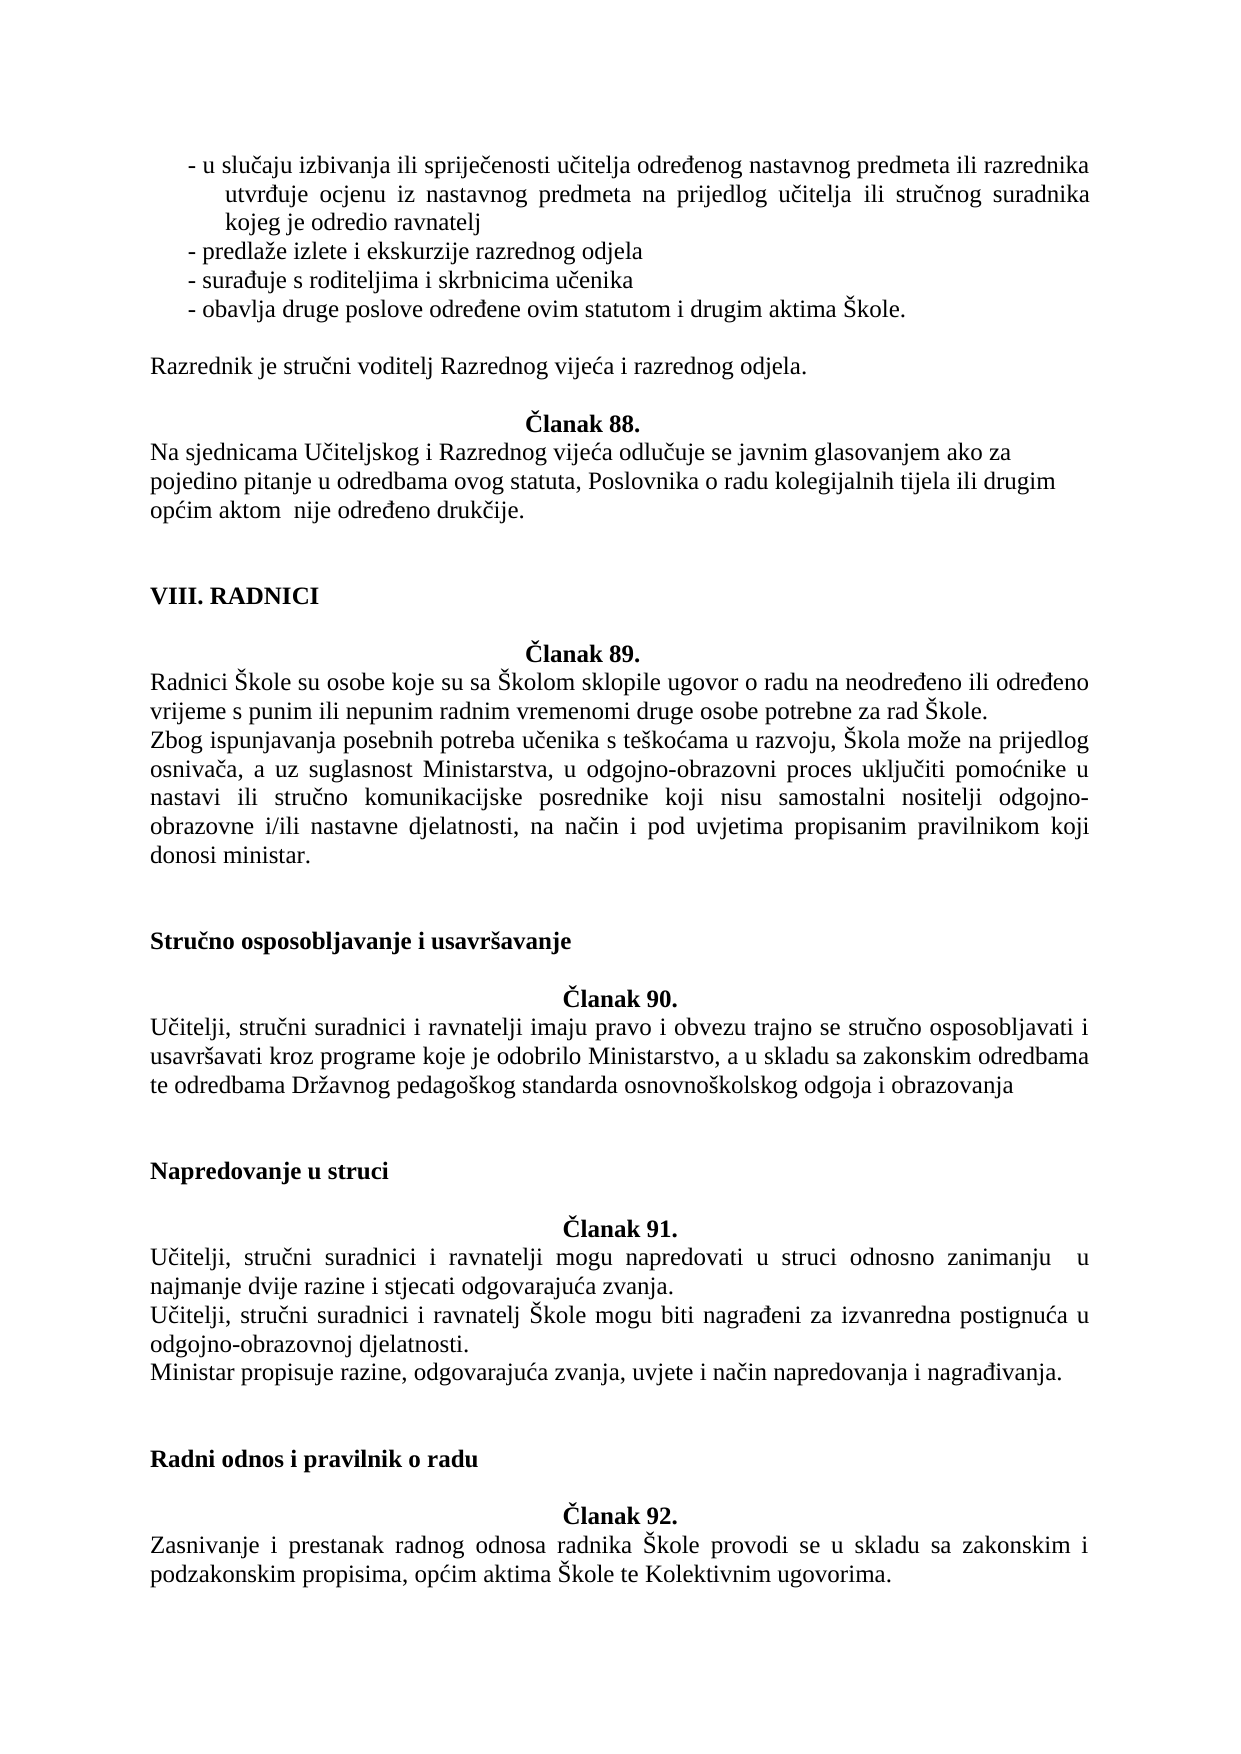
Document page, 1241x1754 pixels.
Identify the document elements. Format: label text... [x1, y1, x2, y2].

text Razrednik je stručni voditelj Razrednog vijeća i razrednog odjela. [150, 351, 1090, 380]
text Zbog ispunjavanja posebnih potreba učenika s teškoćama u razvoju, Škola može na prijedlog osnivača, a uz suglasnost Ministarstva, u odgojno-obrazovni proces uključiti pomoćnike u nastavi ili stručno komunikacijske posrednike koji nisu samostalni nositelji odgojno-obrazovne i/ili nastavne djelatnosti, na način i pod uvjetima propisanim pravilnikom koji donosi ministar. [150, 725, 1090, 869]
text Radni odnos i pravilnik o radu [150, 1444, 1090, 1472]
text - u slučaju izbivanja ili spriječenosti učitelja određenog nastavnog predmeta ili razrednika utvrđuje ocjenu iz nastavnog predmeta na prijedlog učitelja ili stručnog suradnika kojeg je odredio ravnatelj [188, 150, 1090, 236]
text Učitelji, stručni suradnici i ravnatelji imaju pravo i obvezu trajno se stručno osposobljavati i usavršavati kroz programe koje je odobrilo Ministarstvo, a u skladu sa zakonskim odredbama te odredbama Državnog pedagoškog standarda osnovnoškolskog odgoja i obrazovanja [150, 1012, 1090, 1099]
text - surađuje s roditeljima i skrbnicima učenika [188, 265, 1090, 294]
text - obavlja druge poslove određene ovim statutom i drugim aktima Škole. [188, 294, 1090, 322]
text Učitelji, stručni suradnici i ravnatelji mogu napredovati u struci odnosno zanimanju u najmanje dvije razine i stjecati odgovarajuća zvanja. [150, 1242, 1090, 1300]
text Učitelji, stručni suradnici i ravnatelj Škole mogu biti nagrađeni za izvanredna postignuća u odgojno-obrazovnoj djelatnosti. [150, 1300, 1090, 1357]
text Na sjednicama Učiteljskog i Razrednog vijeća odlučuje se javnim glasovanjem ako za pojedino pitanje u odredbama ovog statuta, Poslovnika o radu kolegijalnih tijela ili drugim općim aktom nije određeno drukčije. [150, 437, 1090, 524]
text Zasnivanje i prestanak radnog odnosa radnika Škole provodi se u skladu sa zakonskim i podzakonskim propisima, općim aktima Škole te Kolektivnim ugovorima. [150, 1530, 1090, 1587]
text Članak 89. [450, 639, 1090, 667]
text Ministar propisuje razine, odgovarajuća zvanja, uvjete i način napredovanja i nagrađivanja. [150, 1357, 1090, 1386]
text VIII. RADNICI [150, 581, 1090, 610]
text Članak 92. [150, 1501, 1090, 1530]
text Stručno osposobljavanje i usavršavanje [150, 926, 1090, 955]
text Članak 90. [150, 984, 1090, 1012]
text Članak 91. [150, 1214, 1090, 1242]
text Napredovanje u struci [150, 1156, 1090, 1185]
text - predlaže izlete i ekskurzije razrednog odjela [188, 236, 1090, 265]
text Članak 88. [525, 409, 1090, 437]
text Radnici Škole su osobe koje su sa Školom sklopile ugovor o radu na neodređeno ili određeno vrijeme s punim ili nepunim radnim vremenomi druge osobe potrebne za rad Škole. [150, 667, 1090, 725]
